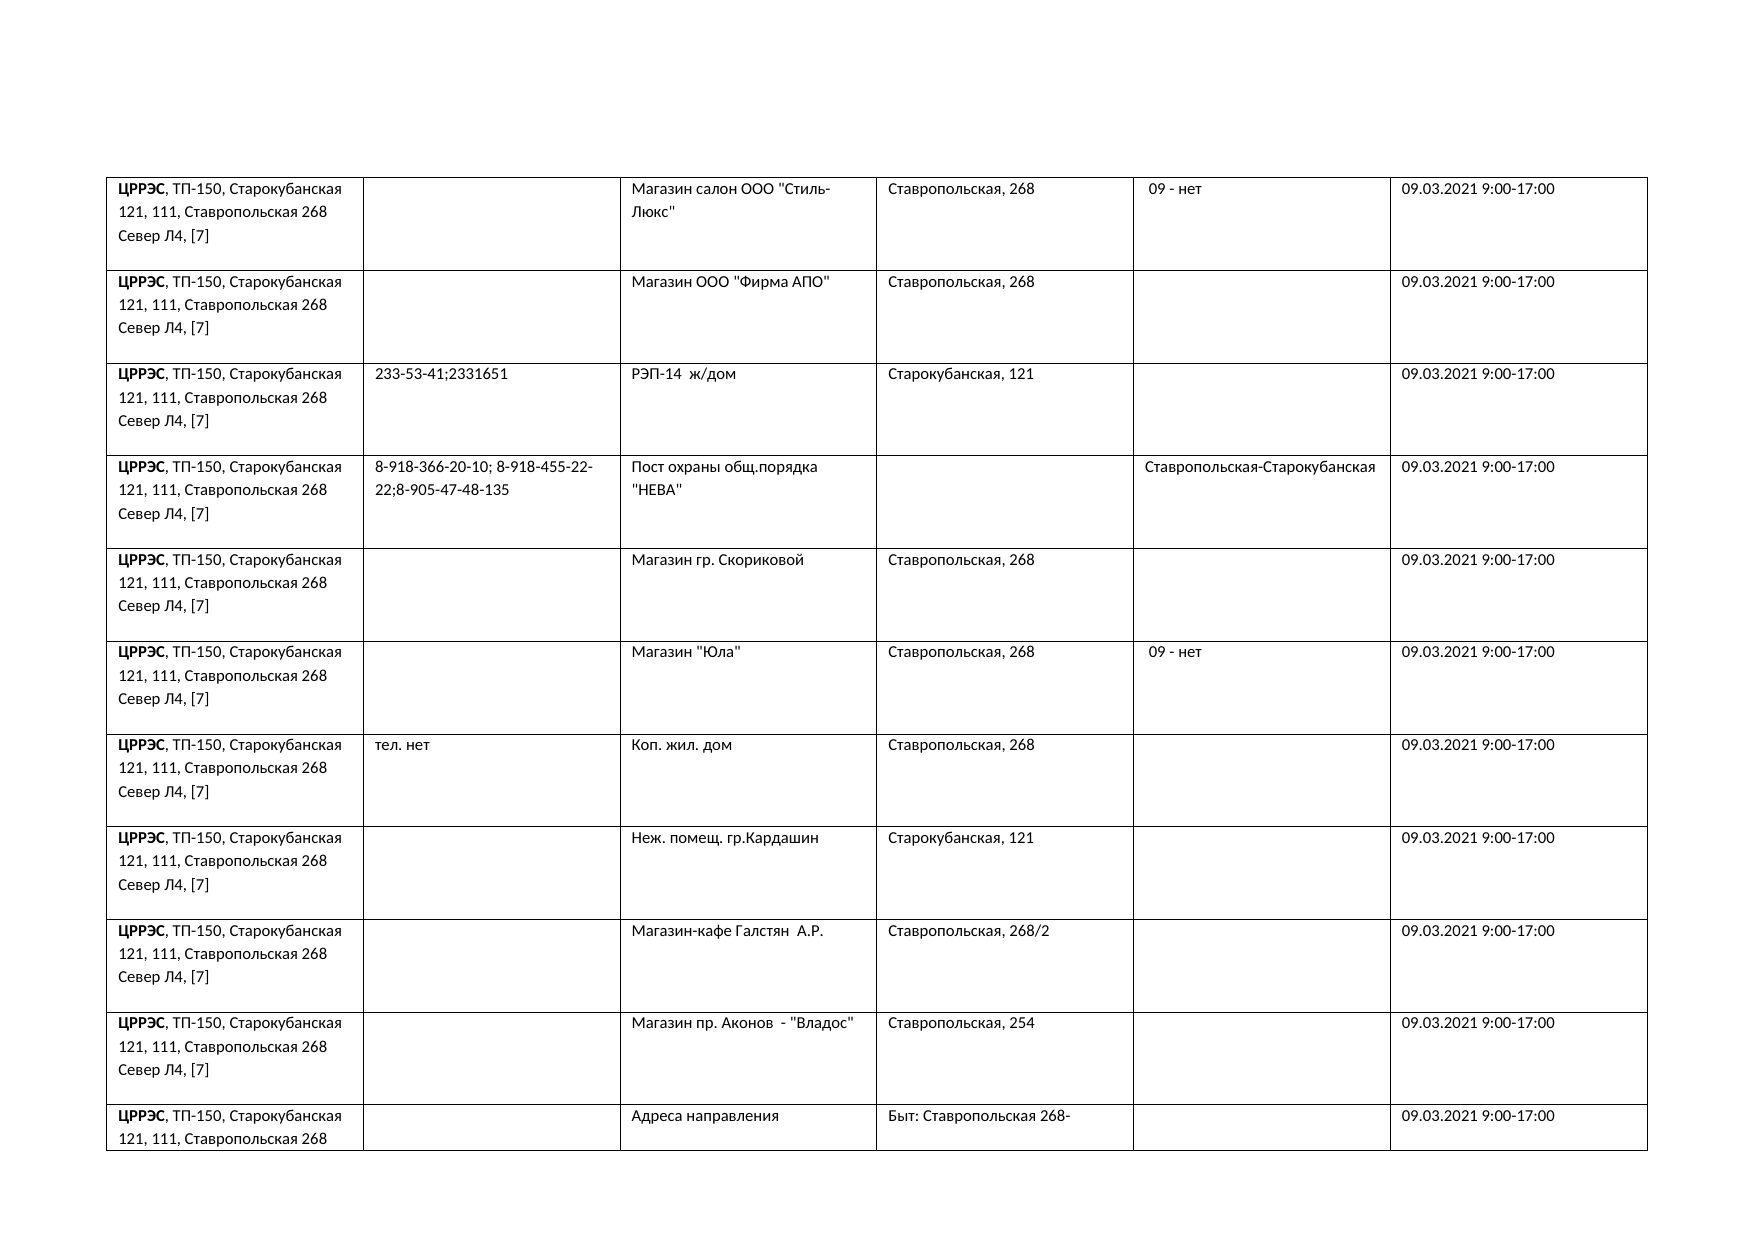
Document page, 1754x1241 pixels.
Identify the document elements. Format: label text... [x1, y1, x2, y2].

table_cell [364, 920, 620, 1012]
table_cell [1134, 549, 1390, 641]
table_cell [107, 271, 363, 363]
table_cell Магазин салон ООО "Стиль-Люкс" [621, 178, 876, 270]
table_cell 09.03.2021 9:00-17:00 [1391, 271, 1647, 363]
table_cell [364, 827, 620, 919]
table_cell [364, 642, 620, 733]
table_cell Коп. жил. дом [621, 735, 876, 826]
table_cell [1134, 364, 1390, 455]
table_cell 09.03.2021 9:00-17:00 [1391, 735, 1647, 826]
table_cell 09.03.2021 9:00-17:00 [1391, 364, 1647, 455]
table_cell [364, 178, 620, 270]
table_cell тел. нет [364, 735, 620, 826]
table_cell Магазин гр. Скориковой [621, 549, 876, 641]
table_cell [877, 1105, 1133, 1150]
table_cell Ставропольская, 268/2 [877, 920, 1133, 1012]
table_cell [364, 1013, 620, 1104]
table_cell [1134, 735, 1390, 826]
table_cell ЦРРЭС, ТП-150, Старокубанская 121, 111, Ставропольская 268 Север Л4, [7] [107, 456, 363, 548]
table_cell 09.03.2021 9:00-17:00 [1391, 549, 1647, 641]
table_cell [364, 271, 620, 363]
table_cell 09 - нет [1134, 178, 1390, 270]
table_cell ЦРРЭС, ТП-150, Старокубанская 121, 111, Ставропольская 268 Север Л4, [7] [107, 1013, 363, 1104]
table_cell 09.03.2021 9:00-17:00 [1391, 920, 1647, 1012]
table_cell Магазин "Юла" [621, 642, 876, 733]
table_cell ЦРРЭС, ТП-150, Старокубанская 121, 111, Ставропольская 268 Север Л4, [7] [107, 642, 363, 733]
table_cell ЦРРЭС, ТП-150, Старокубанская 121, 111, Ставропольская 268 Север Л4, [7] [107, 549, 363, 641]
table_cell Ставропольская, 268 [877, 735, 1133, 826]
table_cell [1391, 178, 1647, 270]
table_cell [107, 1105, 363, 1150]
table_cell Адреса направления [621, 1105, 876, 1150]
table_cell РЭП-14 ж/дом [621, 364, 876, 455]
table_cell ЦРРЭС, ТП-150, Старокубанская 121, 111, Ставропольская 268 Север Л4, [7] [107, 364, 363, 455]
table_cell 233-53-41;2331651 [364, 364, 620, 455]
table_cell [1134, 920, 1390, 1012]
table_cell Старокубанская, 121 [877, 827, 1133, 919]
table_cell [364, 549, 620, 641]
table_cell Ставропольская, 268 [877, 271, 1133, 363]
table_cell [107, 178, 363, 270]
table_cell Магазин ООО "Фирма АПО" [621, 271, 876, 363]
table_cell [877, 456, 1133, 548]
table_cell Ставропольская, 268 [877, 549, 1133, 641]
table_cell Магазин-кафе Галстян А.Р. [621, 920, 876, 1012]
table_cell [1134, 1013, 1390, 1104]
table_cell Старокубанская, 121 [877, 364, 1133, 455]
table_cell [1134, 271, 1390, 363]
table_cell 09 - нет [1134, 642, 1390, 733]
table_cell 09.03.2021 9:00-17:00 [1391, 827, 1647, 919]
table_cell Магазин пр. Аконов - "Владос" [621, 1013, 876, 1104]
table_cell [1134, 1105, 1390, 1150]
table_cell [364, 1105, 620, 1150]
table_cell Ставропольская, 268 [877, 642, 1133, 733]
table_cell Ставропольская, 268 [877, 178, 1133, 270]
table_cell 8-918-366-20-10; 8-918-455-22-22;8-905-47-48-135 [364, 456, 620, 548]
table_cell Ставропольская, 254 [877, 1013, 1133, 1104]
table_cell ЦРРЭС, ТП-150, Старокубанская 121, 111, Ставропольская 268 Север Л4, [7] [107, 735, 363, 826]
table_cell ЦРРЭС, ТП-150, Старокубанская 121, 111, Ставропольская 268 Север Л4, [7] [107, 827, 363, 919]
table_cell Ставропольская-Старокубанская [1134, 456, 1390, 548]
table_cell ЦРРЭС, ТП-150, Старокубанская 121, 111, Ставропольская 268 Север Л4, [7] [107, 920, 363, 1012]
table_cell Неж. помещ. гр.Кардашин [621, 827, 876, 919]
table_cell Пост охраны общ.порядка "НЕВА" [621, 456, 876, 548]
table_cell 09.03.2021 9:00-17:00 [1391, 1013, 1647, 1104]
table_cell [1134, 827, 1390, 919]
table_cell 09.03.2021 9:00-17:00 [1391, 642, 1647, 733]
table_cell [1391, 1105, 1647, 1150]
table_cell 09.03.2021 9:00-17:00 [1391, 456, 1647, 548]
